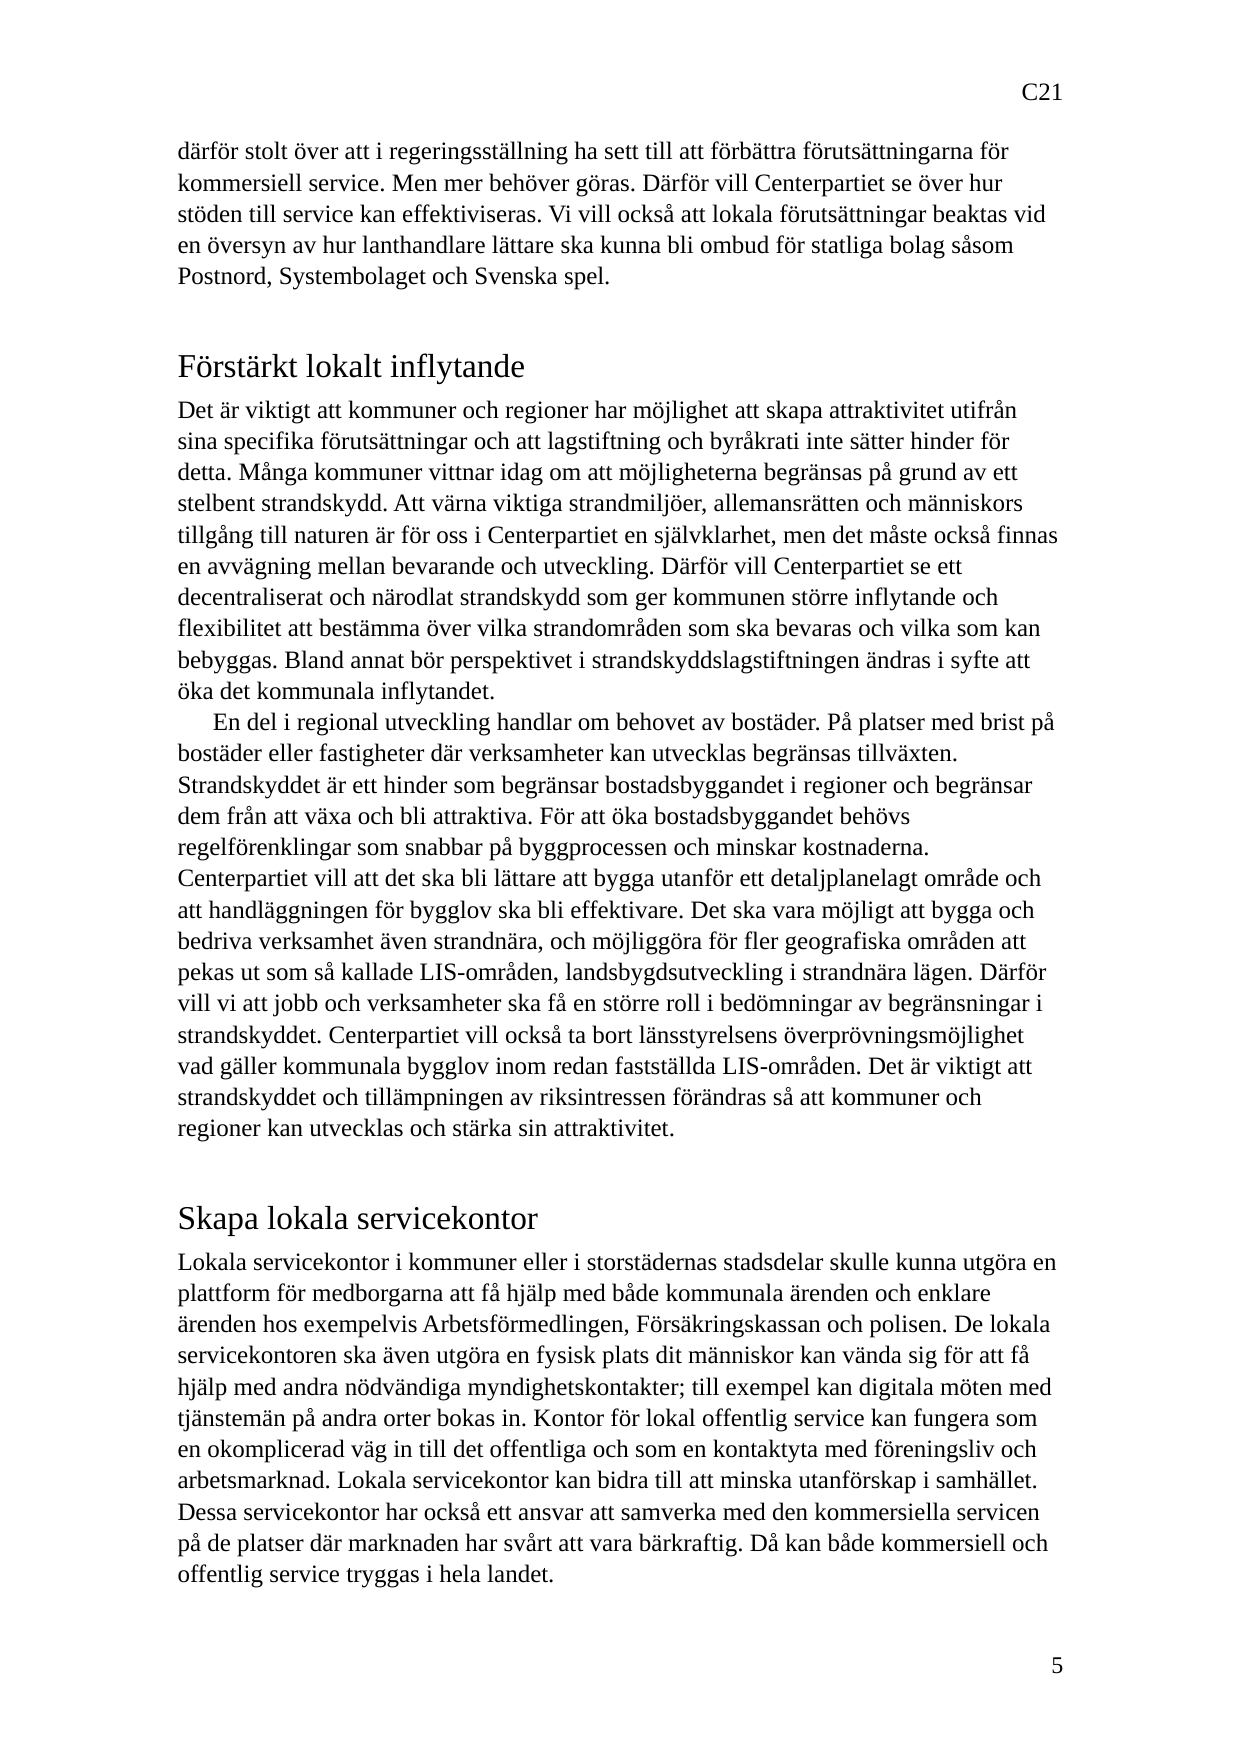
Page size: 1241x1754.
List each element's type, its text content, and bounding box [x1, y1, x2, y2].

text Det är viktigt att kommuner och regioner har möjlighet att skapa attraktivitet utifrån sina specifika förutsättningar och att lagstiftning och byråkrati inte sätter hinder för detta. Många kommuner vittnar idag om att möjligheterna begränsas på grund av ett stelbent strandskydd. Att värna viktiga strandmiljöer, allemansrätten och människors tillgång till naturen är för oss i Centerpartiet en självklarhet, men det måste också finnas en avvägning mellan bevarande och utveckling. Därför vill Centerpartiet se ett decentraliserat och närodlat strandskydd som ger kommunen större inflytande och flexibilitet att bestämma över vilka strandområden som ska bevaras och vilka som kan bebyggas. Bland annat bör perspektivet i strandskyddslagstiftningen ändras i syfte att öka det kommunala inflytandet. [177, 392, 1063, 705]
subtitle Förstärkt lokalt inflytande [177, 353, 1063, 384]
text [177, 134, 1063, 290]
text Lokala servicekontor i kommuner eller i storstädernas stadsdelar skulle kunna utgöra en plattform för medborgarna att få hjälp med både kommunala ärenden och enklare ärenden hos exempelvis Arbetsförmedlingen, Försäkringskassan och polisen. De lokala servicekontoren ska även utgöra en fysisk plats dit människor kan vända sig för att få hjälp med andra nödvändiga myndighetskontakter; till exempel kan digitala möten med tjänstemän på andra orter bokas in. Kontor för lokal offentlig service kan fungera som en okomplicerad väg in till det offentliga och som en kontaktyta med föreningsliv och arbetsmarknad. Lokala servicekontor kan bidra till att minska utanförskap i samhället. Dessa servicekontor har också ett ansvar att samverka med den kommersiella servicen på de platser där marknaden har svårt att vara bärkraftig. Då kan både kommersiell och offentlig service tryggas i hela landet. [177, 1244, 1063, 1588]
text En del i regional utveckling handlar om behovet av bostäder. På platser med brist på bostäder eller fastigheter där verksamheter kan utvecklas begränsas tillväxten. Strandskyddet är ett hinder som begränsar bostadsbyggandet i regioner och begränsar dem från att växa och bli attraktiva. För att öka bostadsbyggandet behövs regelförenklingar som snabbar på byggprocessen och minskar kostnaderna. Centerpartiet vill att det ska bli lättare att bygga utanför ett detaljplanelagt område och att handläggningen för bygglov ska bli effektivare. Det ska vara möjligt att bygga och bedriva verksamhet även strandnära, och möjliggöra för fler geografiska områden att pekas ut som så kallade LIS-områden, landsbygdsutveckling i strandnära lägen. Därför vill vi att jobb och verksamheter ska få en större roll i bedömningar av begränsningar i strandskyddet. Centerpartiet vill också ta bort länsstyrelsens överprövningsmöjlighet vad gäller kommunala bygglov inom redan fastställda LIS-områden. Det är viktigt att strandskyddet och tillämpningen av riksintressen förändras så att kommuner och regioner kan utvecklas och stärka sin attraktivitet. [177, 705, 1063, 1142]
subtitle Skapa lokala servicekontor [177, 1205, 1063, 1236]
